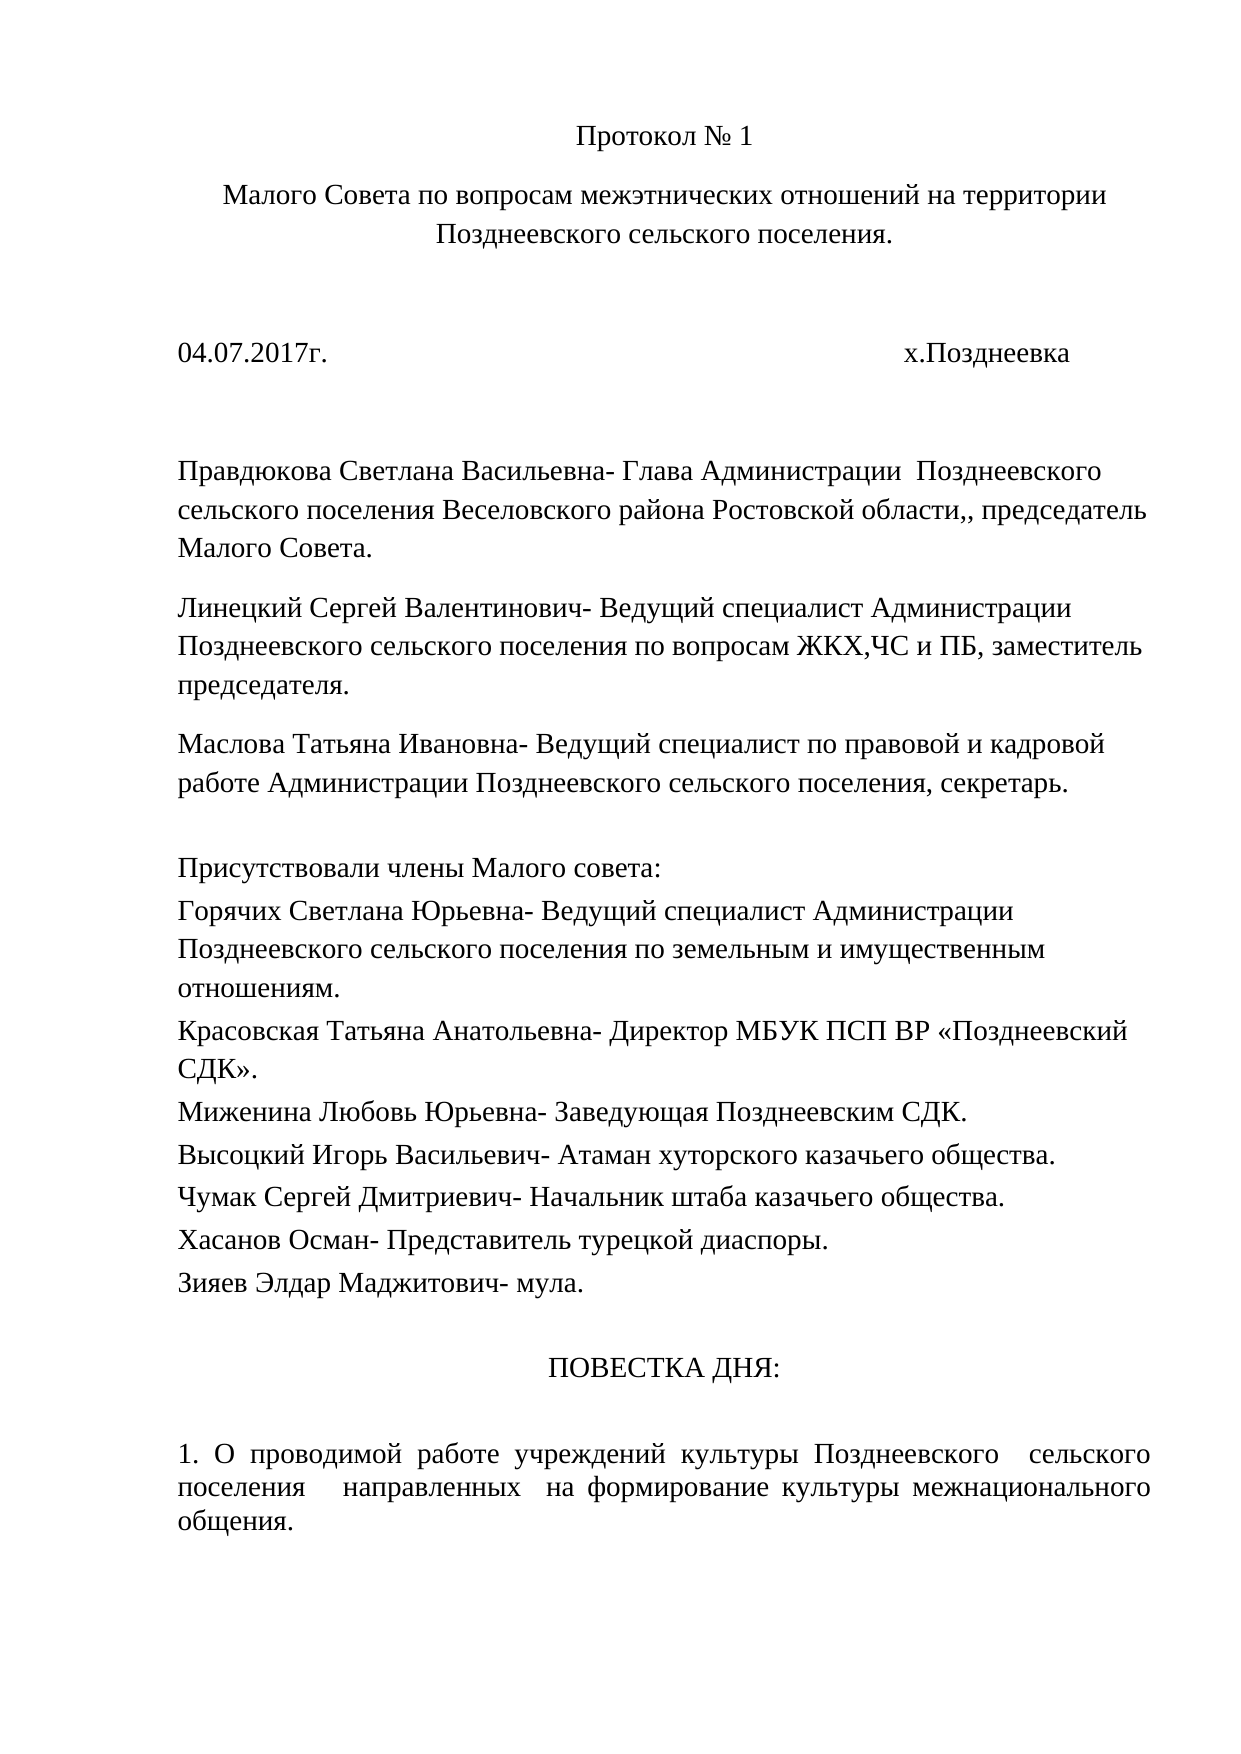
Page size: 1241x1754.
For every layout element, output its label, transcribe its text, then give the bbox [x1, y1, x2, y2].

text Протокол № 1 [177, 118, 1152, 152]
list 1. О проводимой работе учреждений культуры Позднеевского сельского поселения направленных на формирование культуры межнационального общения. [177, 1436, 1152, 1536]
text Зияев Элдар Маджитович- мула. [177, 1265, 1152, 1298]
text Красовская Татьяна Анатольевна- Директор МБУК ПСП ВР «Позднеевский СДК». [177, 1013, 1152, 1085]
text Линецкий Сергей Валентинович- Ведущий специалист Администрации Позднеевского сельского поселения по вопросам ЖКХ,ЧС и ПБ, заместитель председателя. [177, 590, 1152, 701]
text Присутствовали члены Малого совета: [177, 850, 1152, 884]
text 04.07.2017г. х.Позднеевка [177, 335, 1152, 368]
text Хасанов Осман- Представитель турецкой диаспоры. [177, 1222, 1152, 1256]
text ПОВЕСТКА ДНЯ: [177, 1350, 1152, 1384]
text Высоцкий Игорь Васильевич- Атаман хуторского казачьего общества. [177, 1137, 1152, 1170]
text Маслова Татьяна Ивановна- Ведущий специалист по правовой и кадровой работе Администрации Позднеевского сельского поселения, секретарь. [177, 726, 1152, 798]
text Чумак Сергей Дмитриевич- Начальник штаба казачьего общества. [177, 1179, 1152, 1213]
text Малого Совета по вопросам межэтнических отношений на территории Позднеевского сельского поселения. [177, 177, 1152, 249]
text Правдюкова Светлана Васильевна- Глава Администрации Позднеевского сельского поселения Веселовского района Ростовской области,, председатель Малого Совета. [177, 453, 1152, 564]
text Горячих Светлана Юрьевна- Ведущий специалист Администрации Позднеевского сельского поселения по земельным и имущественным отношениям. [177, 893, 1152, 1004]
text Миженина Любовь Юрьевна- Заведующая Позднеевским СДК. [177, 1094, 1152, 1128]
